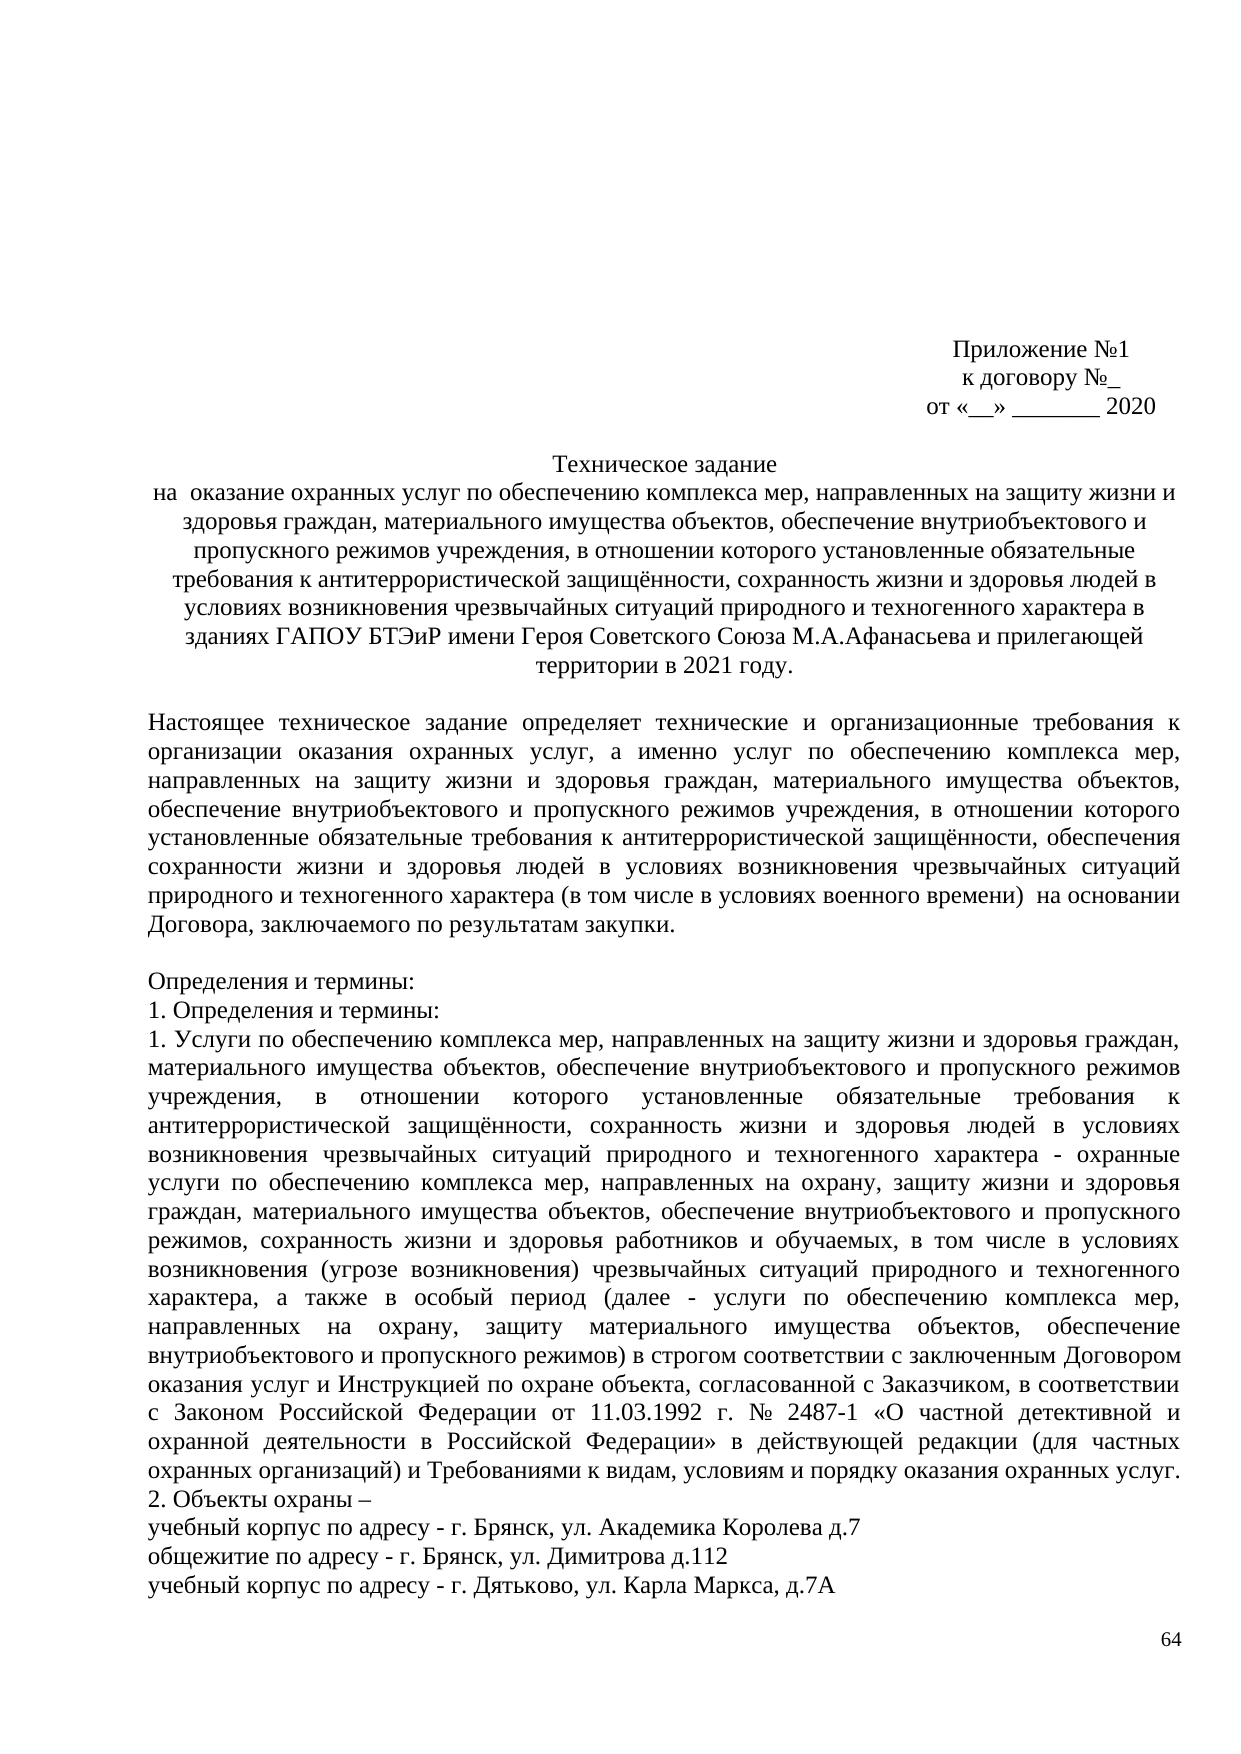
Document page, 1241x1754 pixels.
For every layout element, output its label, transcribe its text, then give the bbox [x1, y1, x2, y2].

text Определения и термины: [148, 966, 1181, 995]
text учебный корпус по адресу - г. Дятьково, ул. Карла Маркса, д.7А [148, 1570, 1181, 1599]
text 1. Услуги по обеспечению комплекса мер, направленных на защиту жизни и здоровья граждан, материального имущества объектов, обеспечение внутриобъектового и пропускного режимов учреждения, в отношении которого установленные обязательные требования к антитеррористической защищённости, сохранность жизни и здоровья людей в условиях возникновения чрезвычайных ситуаций природного и техногенного характера - охранные услуги по обеспечению комплекса мер, направленных на охрану, защиту жизни и здоровья граждан, материального имущества объектов, обеспечение внутриобъектового и пропускного режимов, сохранность жизни и здоровья работников и обучаемых, в том числе в условиях возникновения (угрозе возникновения) чрезвычайных ситуаций природного и техногенного характера, а также в особый период (далее - услуги по обеспечению комплекса мер, направленных на охрану, защиту материального имущества объектов, обеспечение внутриобъектового и пропускного режимов) в строгом соответствии с заключенным Договором оказания услуг и Инструкцией по охране объекта, согласованной с Заказчиком, в соответствии с Законом Российской Федерации от 11.03.1992 г. № 2487-1 «О частной детективной и охранной деятельности в Российской Федерации» в действующей редакции (для частных охранных организаций) и Требованиями к видам, условиям и порядку оказания охранных услуг. [148, 1024, 1181, 1484]
text на оказание охранных услуг по обеспечению комплекса мер, направленных на защиту жизни и здоровья граждан, материального имущества объектов, обеспечение внутриобъектового и пропускного режимов учреждения, в отношении которого установленные обязательные требования к антитеррористической защищённости, сохранность жизни и здоровья людей в условиях возникновения чрезвычайных ситуаций природного и техногенного характера в зданиях ГАПОУ БТЭиР имени Героя Советского Союза М.А.Афанасьева и прилегающей территории в 2021 году. [148, 477, 1181, 679]
text 1. Определения и термины: [148, 995, 1181, 1024]
text от «__» _______ 2020 [901, 391, 1181, 420]
text 2. Объекты охраны – [148, 1484, 1181, 1512]
text Приложение №1 [901, 334, 1181, 362]
text к договору №_ [901, 362, 1181, 391]
text Настоящее техническое задание определяет технические и организационные требования к организации оказания охранных услуг, а именно услуг по обеспечению комплекса мер, направленных на защиту жизни и здоровья граждан, материального имущества объектов, обеспечение внутриобъектового и пропускного режимов учреждения, в отношении которого установленные обязательные требования к антитеррористической защищённости, обеспечения сохранности жизни и здоровья людей в условиях возникновения чрезвычайных ситуаций природного и техногенного характера (в том числе в условиях военного времени) на основании Договора, заключаемого по результатам закупки. [148, 707, 1181, 937]
text учебный корпус по адресу - г. Брянск, ул. Академика Королева д.7 [148, 1512, 1181, 1541]
text общежитие по адресу - г. Брянск, ул. Димитрова д.112 [148, 1541, 1181, 1570]
text Техническое задание [148, 449, 1181, 477]
